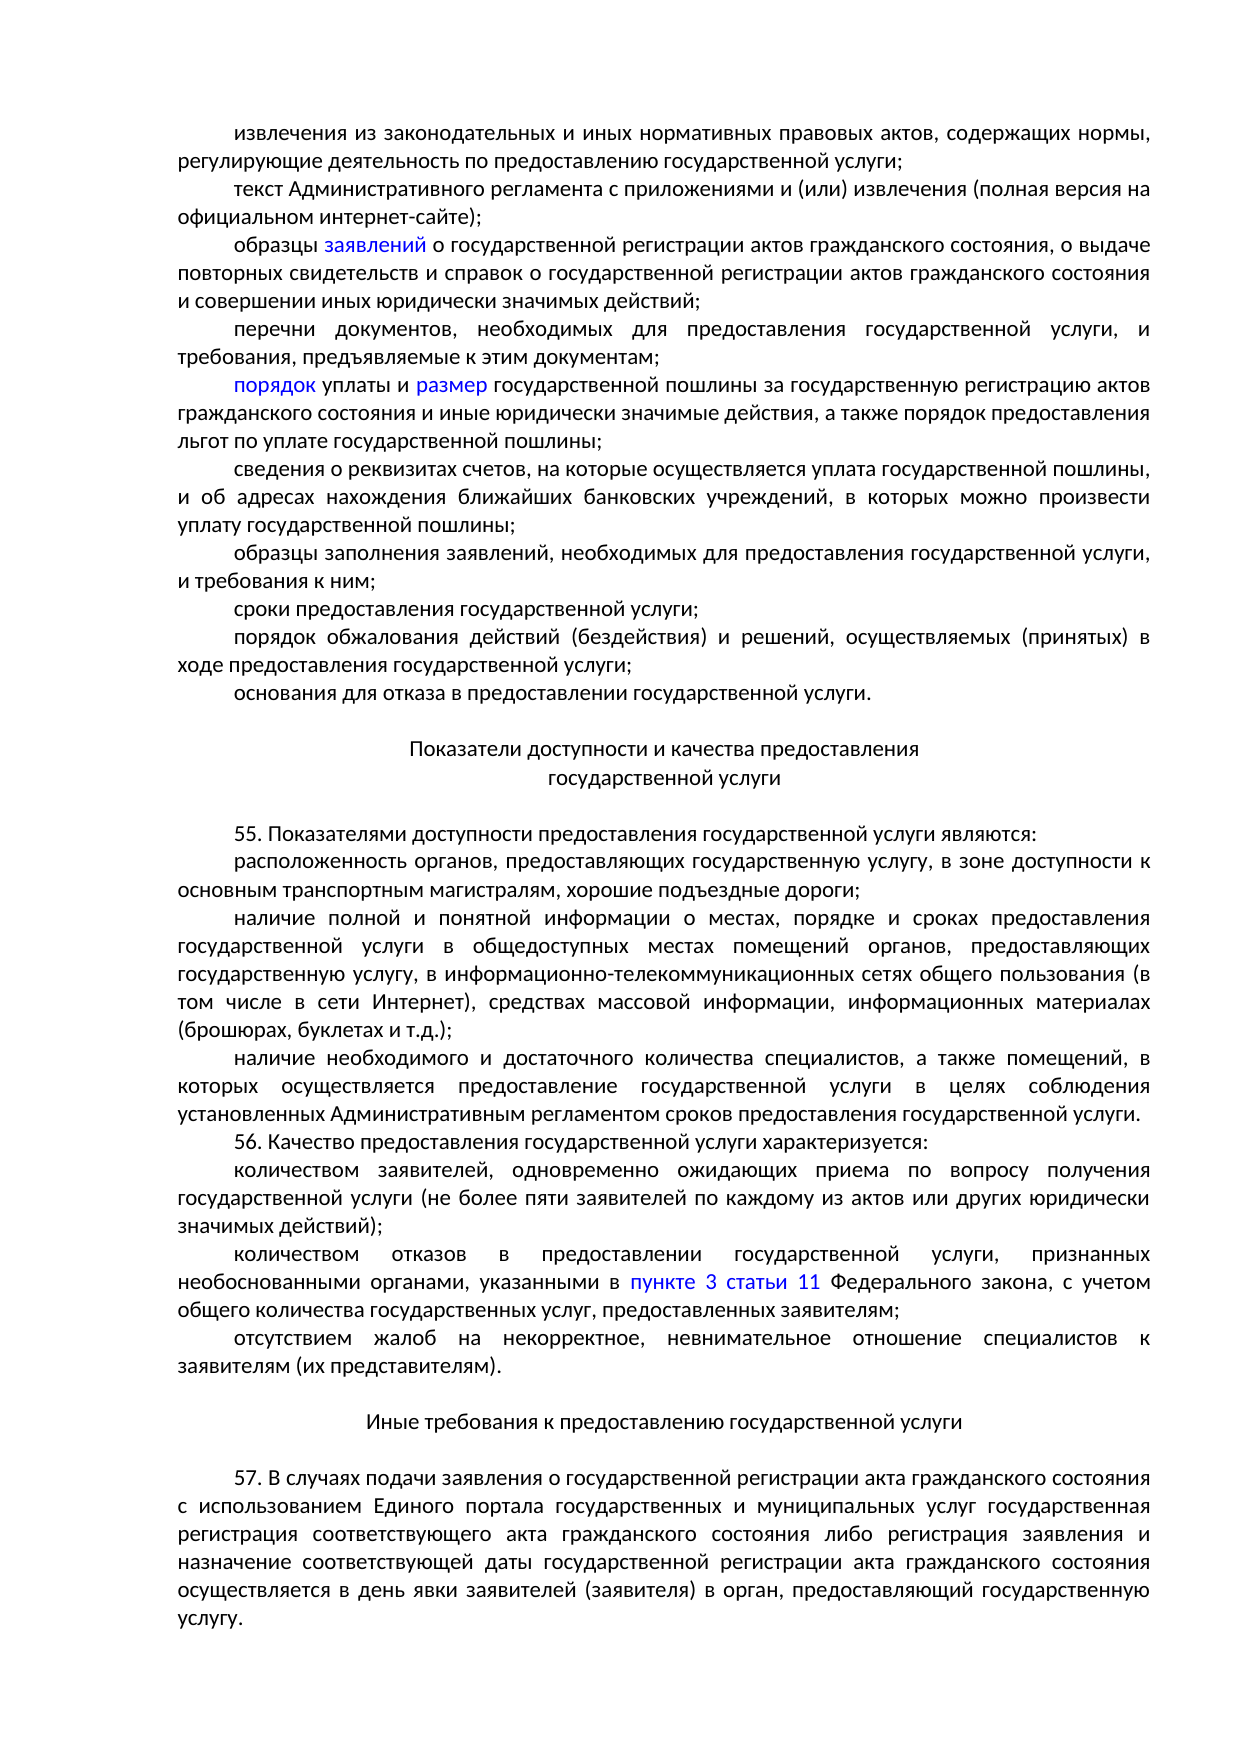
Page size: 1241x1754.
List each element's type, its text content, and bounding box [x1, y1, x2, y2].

text образцы заполнения заявлений, необходимых для предоставления государственной услуги, и требования к ним; [177, 538, 1152, 594]
text 57. В случаях подачи заявления о государственной регистрации акта гражданского состояния с использованием Единого портала государственных и муниципальных услуг государственная регистрация соответствующего акта гражданского состояния либо регистрация заявления и назначение соответствующей даты государственной регистрации акта гражданского состояния осуществляется в день явки заявителей (заявителя) в орган, предоставляющий государственную услугу. [177, 1463, 1152, 1631]
text основания для отказа в предоставлении государственной услуги. [177, 678, 1152, 707]
text Показатели доступности и качества предоставления [177, 734, 1152, 763]
text сведения о реквизитах счетов, на которые осуществляется уплата государственной пошлины, и об адресах нахождения ближайших банковских учреждений, в которых можно произвести уплату государственной пошлины; [177, 454, 1152, 538]
text государственной услуги [177, 763, 1152, 791]
text перечни документов, необходимых для предоставления государственной услуги, и требования, предъявляемые к этим документам; [177, 314, 1152, 370]
text порядок обжалования действий (бездействия) и решений, осуществляемых (принятых) в ходе предоставления государственной услуги; [177, 622, 1152, 678]
text сроки предоставления государственной услуги; [177, 594, 1152, 622]
text 56. Качество предоставления государственной услуги характеризуется: [177, 1127, 1152, 1155]
text извлечения из законодательных и иных нормативных правовых актов, содержащих нормы, регулирующие деятельность по предоставлению государственной услуги; [177, 118, 1152, 174]
text порядок уплаты и размер государственной пошлины за государственную регистрацию актов гражданского состояния и иные юридически значимые действия, а также порядок предоставления льгот по уплате государственной пошлины; [177, 370, 1152, 454]
text отсутствием жалоб на некорректное, невнимательное отношение специалистов к заявителям (их представителям). [177, 1323, 1152, 1379]
text расположенность органов, предоставляющих государственную услугу, в зоне доступности к основным транспортным магистралям, хорошие подъездные дороги; [177, 847, 1152, 903]
text наличие полной и понятной информации о местах, порядке и сроках предоставления государственной услуги в общедоступных местах помещений органов, предоставляющих государственную услугу, в информационно-телекоммуникационных сетях общего пользования (в том числе в сети Интернет), средствах массовой информации, информационных материалах (брошюрах, буклетах и т.д.); [177, 903, 1152, 1043]
text 55. Показателями доступности предоставления государственной услуги являются: [177, 819, 1152, 847]
text образцы заявлений о государственной регистрации актов гражданского состояния, о выдаче повторных свидетельств и справок о государственной регистрации актов гражданского состояния и совершении иных юридически значимых действий; [177, 230, 1152, 314]
text количеством заявителей, одновременно ожидающих приема по вопросу получения государственной услуги (не более пяти заявителей по каждому из актов или других юридически значимых действий); [177, 1155, 1152, 1239]
text наличие необходимого и достаточного количества специалистов, а также помещений, в которых осуществляется предоставление государственной услуги в целях соблюдения установленных Административным регламентом сроков предоставления государственной услуги. [177, 1043, 1152, 1127]
text Иные требования к предоставлению государственной услуги [177, 1407, 1152, 1435]
text количеством отказов в предоставлении государственной услуги, признанных необоснованными органами, указанными в пункте 3 статьи 11 Федерального закона, с учетом общего количества государственных услуг, предоставленных заявителям; [177, 1239, 1152, 1323]
text текст Административного регламента с приложениями и (или) извлечения (полная версия на официальном интернет-сайте); [177, 174, 1152, 230]
